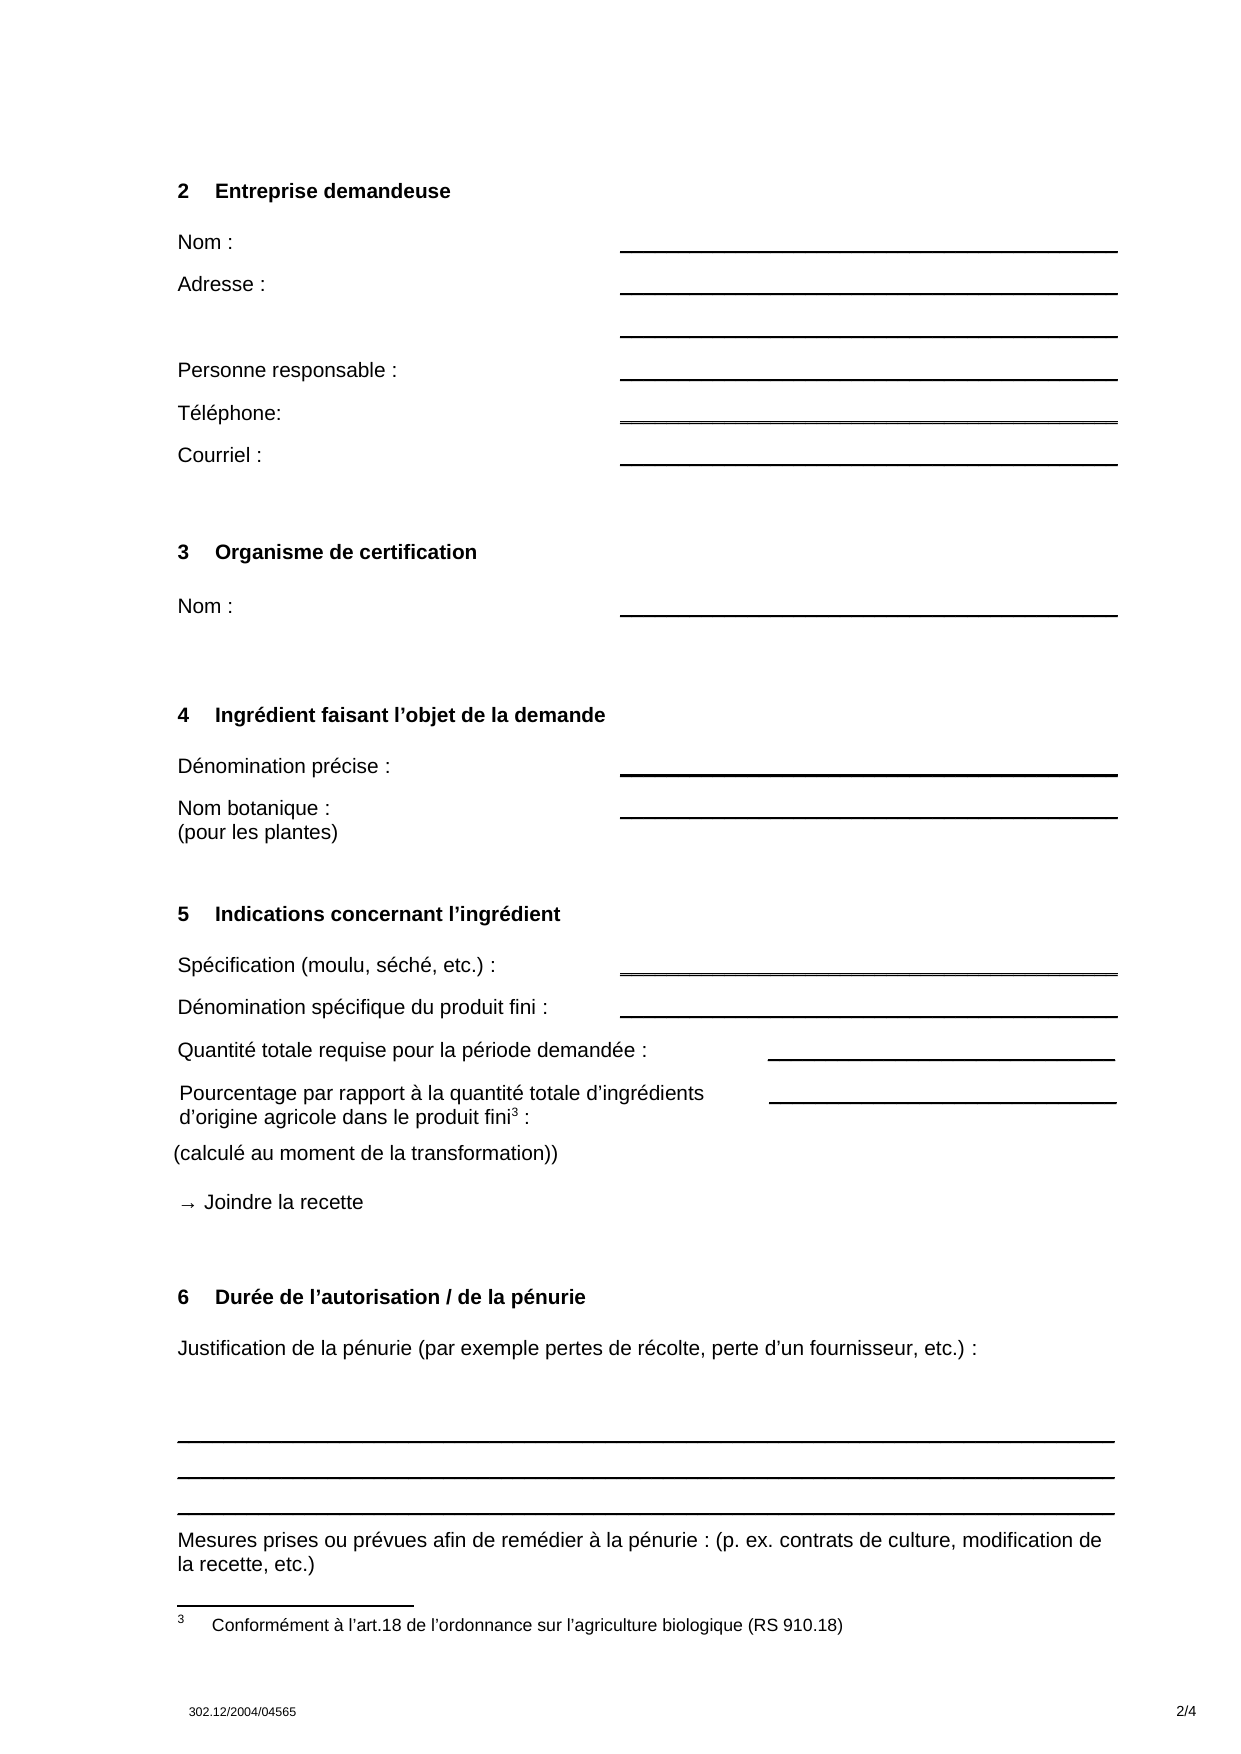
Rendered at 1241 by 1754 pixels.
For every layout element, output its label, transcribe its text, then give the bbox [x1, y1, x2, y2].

text ___________________________________________ [620, 315, 1122, 339]
table_header Pourcentage par rapport à la quantité totale d’ingrédients d’origine agricole dans le produit fini : (calculé au moment de la transformation)) [162, 1081, 752, 1165]
list Durée de l’autorisation / de la pénurie [177, 1282, 1122, 1309]
text Justification de la pénurie (par exemple pertes de récolte, perte d’un fournisseur, etc.) : [177, 1336, 1122, 1360]
text Spécification (moulu, séché, etc.) : ___________________________________________ [177, 952, 1122, 976]
text Mesures prises ou prévues afin de remédier à la pénurie : (p. ex. contrats de culture, modification de la recette, etc.) [177, 1527, 1122, 1575]
text Dénomination précise : ___________________________________________ [177, 753, 1122, 777]
text Nom : ___________________________________________ [177, 591, 1122, 618]
list Indications concernant l’ingrédient [177, 898, 1122, 925]
text Téléphone: ___________________________________________ [177, 400, 1122, 424]
list Ingrédient faisant l’objet de la demande [177, 699, 1122, 726]
text ___________________________________________________________________________________________________________________________________________________________________________________________________________________________________________________ [177, 1384, 1122, 1516]
text Nom botanique : ___________________________________________ [177, 796, 1122, 820]
text Dénomination spécifique du produit fini : ___________________________________________ [177, 995, 1122, 1019]
text Courriel : ___________________________________________ [177, 443, 1122, 467]
text Adresse : ___________________________________________ [177, 272, 1122, 296]
text Nom : ___________________________________________ [177, 229, 1122, 253]
list Entreprise demandeuse [177, 175, 1122, 202]
text Personne responsable : ___________________________________________ [177, 358, 1122, 382]
table_header ______________________________ [752, 1081, 1137, 1165]
text (pour les plantes) [177, 820, 1122, 844]
list Organisme de certification [177, 537, 1122, 564]
text Quantité totale requise pour la période demandée : ______________________________ [177, 1038, 1122, 1062]
text → Joindre la recette [177, 1190, 1122, 1214]
